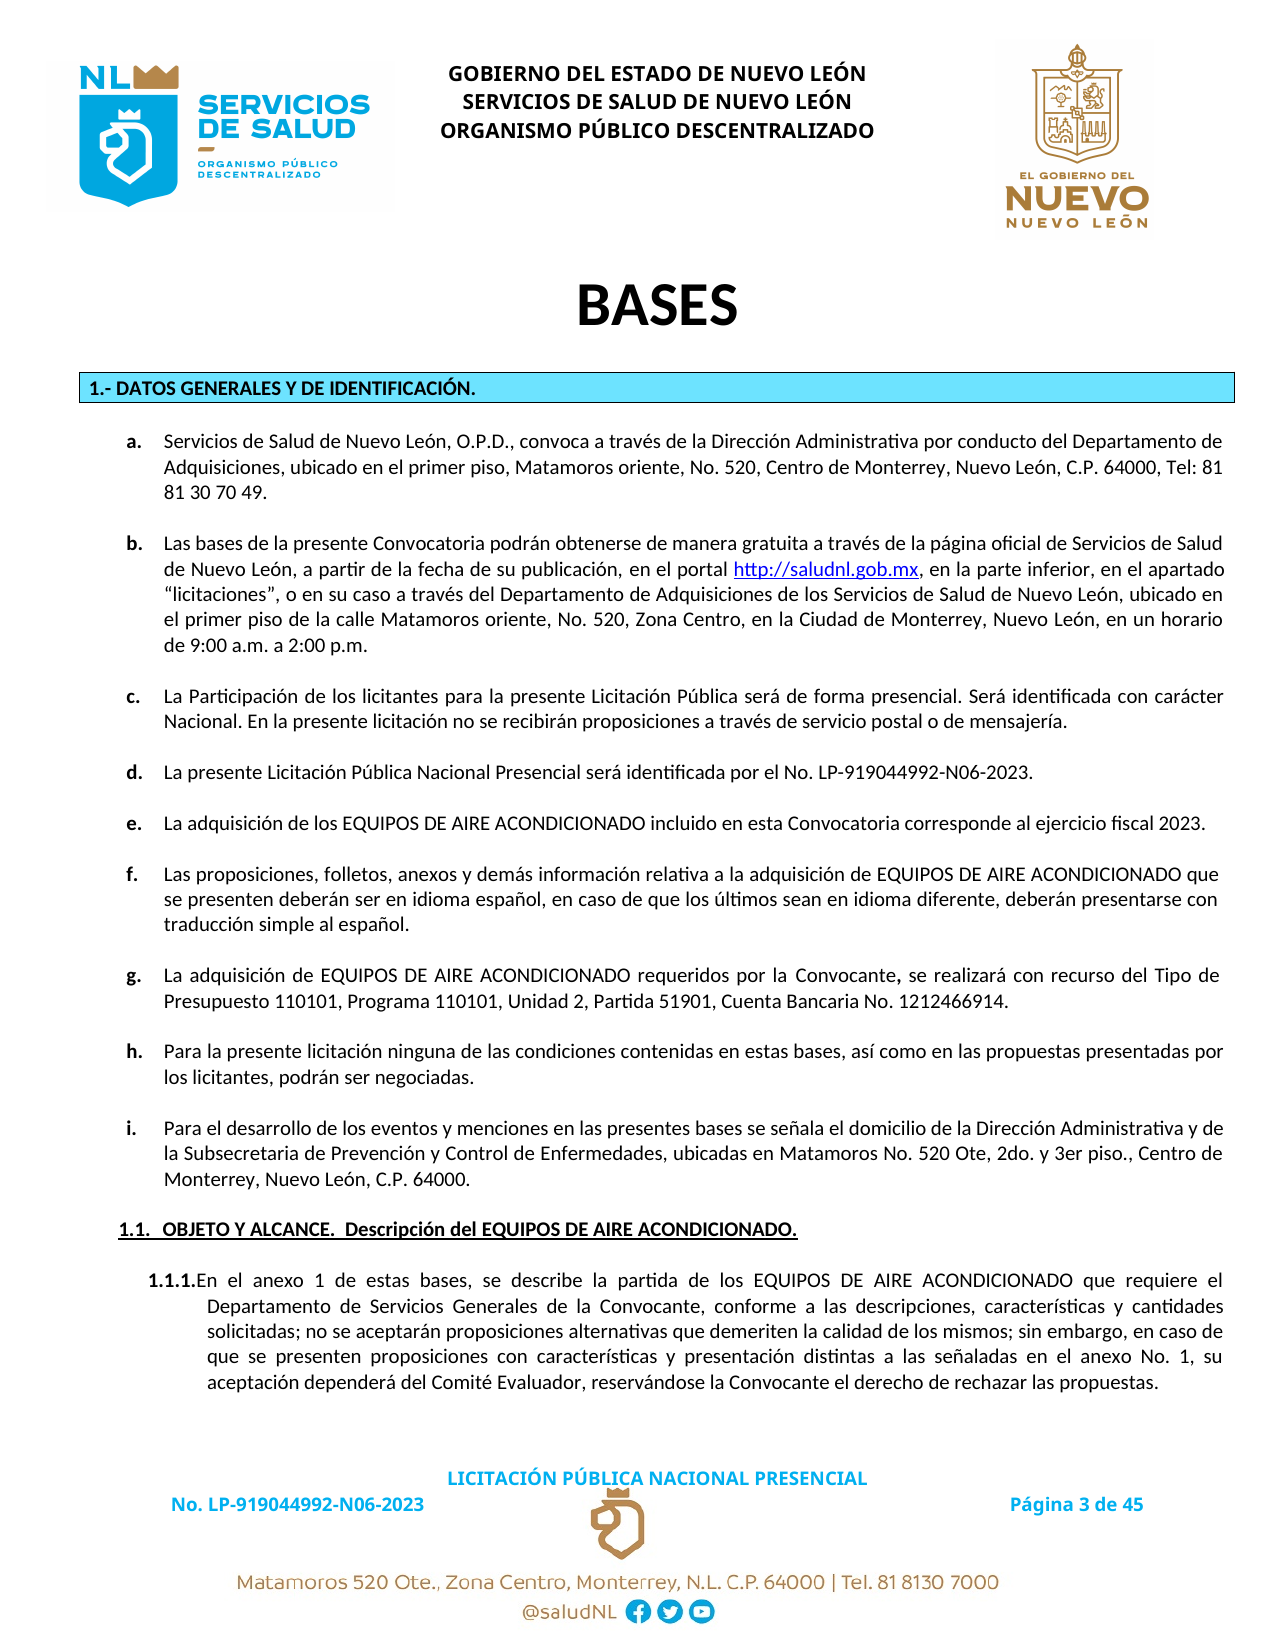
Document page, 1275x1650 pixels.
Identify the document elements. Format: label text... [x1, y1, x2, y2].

picture [995, 39, 1155, 240]
list La Participación de los licitantes para la presente Licitación Pública será de forma presencial. Será identificada con carácter Nacional. En la presente licitación no se recibirán proposiciones a través de servicio postal o de mensajería. [126, 683, 1226, 734]
list En el anexo 1 de estas bases, se describe la partida de los EQUIPOS DE AIRE ACONDICIONADO que requiere el Departamento de Servicios Generales de la Convocante, conforme a las descripciones, características y cantidades solicitadas; no se aceptarán proposiciones alternativas que demeriten la calidad de los mismos; sin embargo, en caso de que se presenten proposiciones con características y presentación distintas a las señaladas en el anexo No. 1, su aceptación dependerá del Comité Evaluador, reservándose la Convocante el derecho de rechazar las propuestas. [148, 1267, 1226, 1394]
picture [0, 1470, 1248, 1639]
list Servicios de Salud de Nuevo León, O.P.D., convoca a través de la Dirección Administrativa por conducto del Departamento de Adquisiciones, ubicado en el primer piso, Matamoros oriente, No. 520, Centro de Monterrey, Nuevo León, C.P. 64000, Tel: 81 81 30 70 49. [126, 429, 1226, 505]
list Para la presente licitación ninguna de las condiciones contenidas en estas bases, así como en las propuestas presentadas por los licitantes, podrán ser negociadas. [126, 1039, 1226, 1089]
picture [532, 1474, 537, 1482]
list Las proposiciones, folletos, anexos y demás información relativa a la adquisición de EQUIPOS DE AIRE ACONDICIONADO que se presenten deberán ser en idioma español, en caso de que los últimos sean en idioma diferente, deberán presentarse con traducción simple al español. [126, 861, 1220, 937]
text 1.- DATOS GENERALES Y DE IDENTIFICACIÓN. [80, 373, 1234, 402]
list Las bases de la presente Convocatoria podrán obtenerse de manera gratuita a través de la página oficial de Servicios de Salud de Nuevo León, a partir de la fecha de su publicación, en el portal http://saludnl.gob.mx, en la parte inferior, en el apartado “licitaciones”, o en su caso a través del Departamento de Adquisiciones de los Servicios de Salud de Nuevo León, ubicado en el primer piso de la calle Matamoros oriente, No. 520, Zona Centro, en la Ciudad de Monterrey, Nuevo León, en un horario de 9:00 a.m. a 2:00 p.m. [126, 530, 1226, 657]
list Para el desarrollo de los eventos y menciones en las presentes bases se señala el domicilio de la Dirección Administrativa y de la Subsecretaria de Prevención y Control de Enfermedades, ubicadas en Matamoros No. 520 Ote, 2do. y 3er piso., Centro de Monterrey, Nuevo León, C.P. 64000. [126, 1115, 1226, 1191]
list La adquisición de los EQUIPOS DE AIRE ACONDICIONADO incluido en esta Convocatoria corresponde al ejercicio fiscal 2023. [126, 810, 1226, 835]
list La presente Licitación Pública Nacional Presencial será identificada por el No. LP-919044992-N06-2023. [126, 759, 1226, 784]
text BASES [89, 265, 1226, 341]
picture [46, 61, 396, 212]
list La adquisición de EQUIPOS DE AIRE ACONDICIONADO requeridos por la Convocante, se realizará con recurso del Tipo de Presupuesto 110101, Programa 110101, Unidad 2, Partida 51901, Cuenta Bancaria No. 1212466914. [126, 962, 1220, 1013]
text 1.1. OBJETO Y ALCANCE. Descripción del EQUIPOS DE AIRE ACONDICIONADO. [118, 1217, 1226, 1242]
